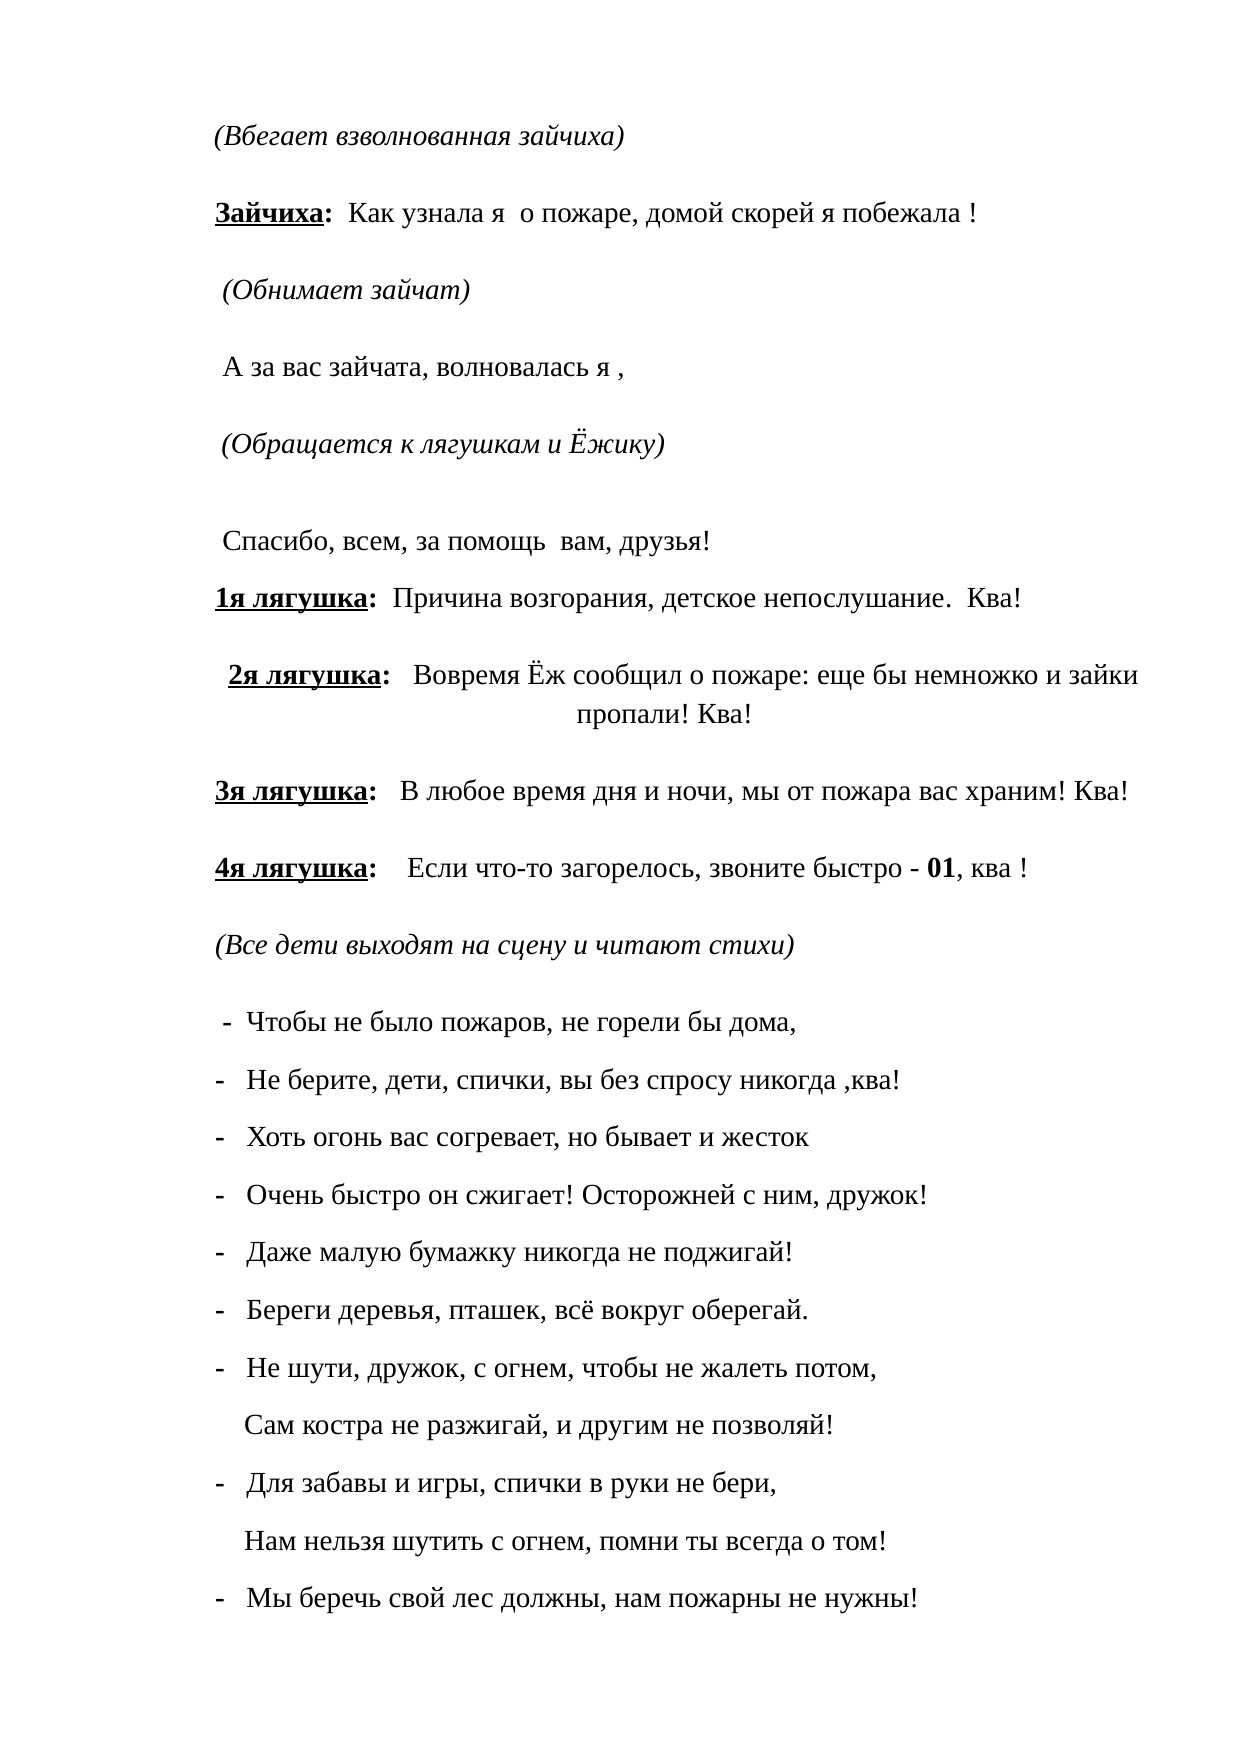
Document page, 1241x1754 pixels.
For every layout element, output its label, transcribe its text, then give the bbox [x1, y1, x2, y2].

text 4я лягушка: Если что-то загорелось, звоните быстро - 01, ква ! [177, 850, 1152, 883]
text 3я лягушка: В любое время дня и ночи, мы от пожара вас храним! Ква! [177, 773, 1152, 806]
text - Береги деревья, пташек, всё вокруг оберегай. [177, 1292, 1152, 1326]
text Зайчиха: Как узнала я о пожаре, домой скорей я побежала ! [177, 195, 1152, 229]
text (Обнимает зайчат) [177, 272, 1152, 306]
text - Не шути, дружок, с огнем, чтобы не жалеть потом, [177, 1350, 1152, 1383]
text (Вбегает взволнованная зайчиха) [177, 118, 1152, 152]
text - Чтобы не было пожаров, не горели бы дома, [177, 1004, 1152, 1038]
text Спасибо, всем, за помощь вам, друзья! [177, 523, 1152, 556]
text - Хоть огонь вас согревает, но бывает и жесток [177, 1119, 1152, 1153]
text - Для забавы и игры, спички в руки не бери, [177, 1465, 1152, 1498]
text (Все дети выходят на сцену и читают стихи) [177, 927, 1152, 961]
text - Мы беречь свой лес должны, нам пожарны не нужны! [177, 1580, 1152, 1614]
text (Обращается к лягушкам и Ёжику) [177, 426, 1152, 460]
text - Очень быстро он сжигает! Осторожней с ним, дружок! [177, 1177, 1152, 1211]
text - Не берите, дети, спички, вы без спросу никогда ,ква! [177, 1062, 1152, 1095]
text 1я лягушка: Причина возгорания, детское непослушание. Ква! [177, 580, 1152, 614]
text - Даже малую бумажку никогда не поджигай! [177, 1234, 1152, 1268]
text Нам нельзя шутить с огнем, помни ты всегда о том! [177, 1523, 1152, 1556]
text 2я лягушка: Вовремя Ёж сообщил о пожаре: еще бы немножко и зайки пропали! Ква! [177, 657, 1152, 729]
text Сам костра не разжигай, и другим не позволяй! [177, 1407, 1152, 1441]
text А за вас зайчата, волновалась я , [177, 349, 1152, 383]
